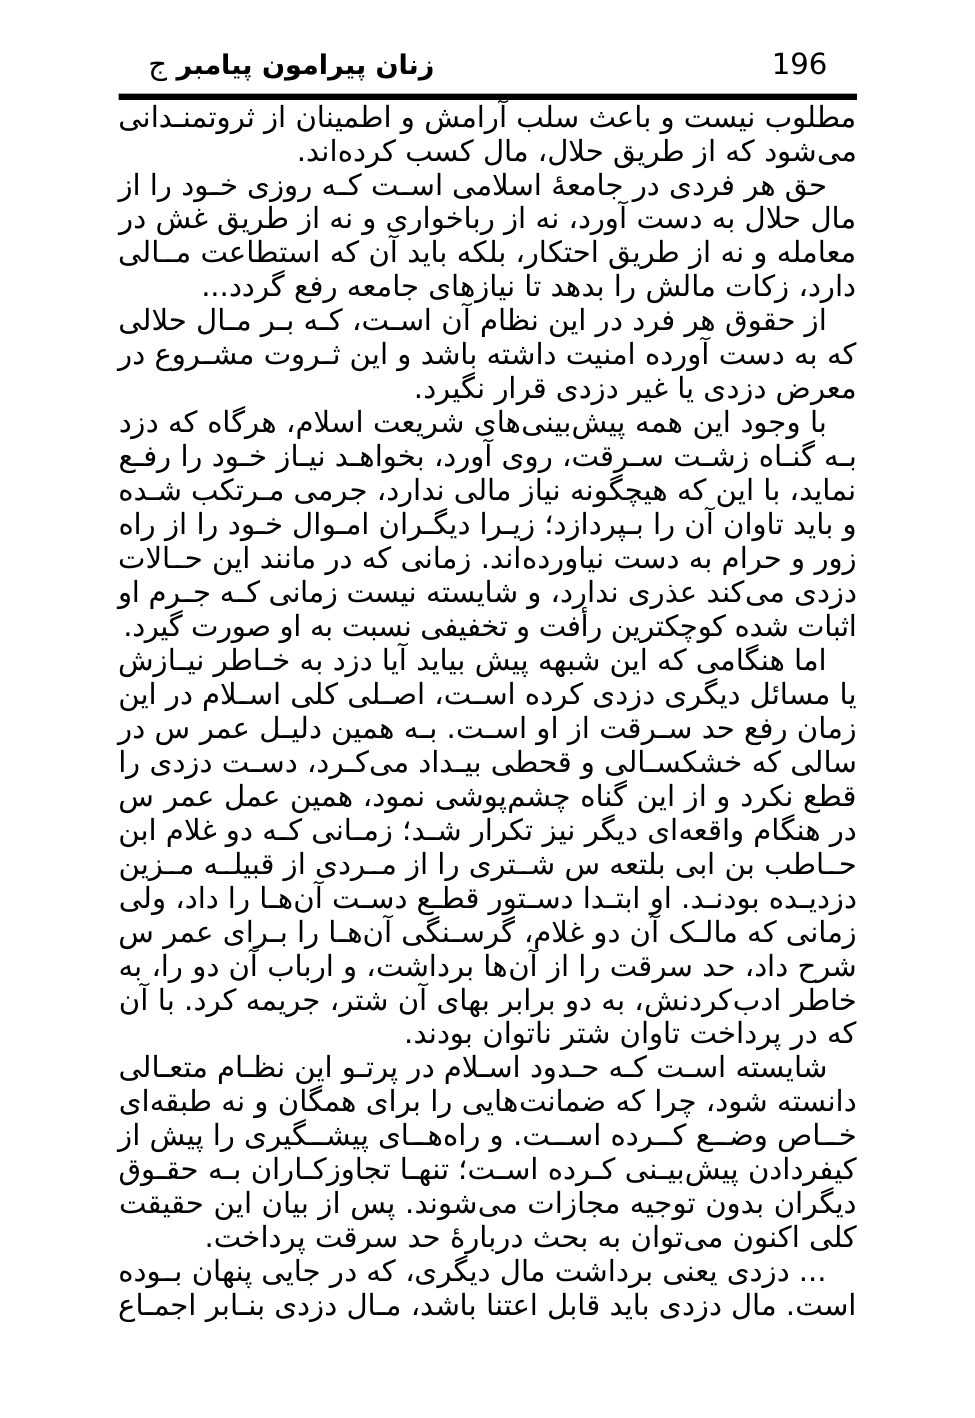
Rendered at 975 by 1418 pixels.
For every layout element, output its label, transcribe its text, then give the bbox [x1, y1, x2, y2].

text شایسته است که حدود اسلام در پرتو این نظام متعالی دانسته شود، چرا که ضمانت‌هایی را برای همگان و نه طبقه‌ای خاص وضع کرده است. و راه‌های پیشگیری را پیش از کیفردادن پیش‌بینی کرده است؛ تنها تجاوزکاران به حقوق دیگران بدون توجیه مجازات می‌شوند. پس از بیان این حقیقت کلی اکنون می‌توان به بحث دربارۀ حد سرقت پرداخت. [118, 1051, 857, 1254]
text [118, 1254, 857, 1322]
text با وجود این همه پیش‌بینی‌های شریعت اسلام، هرگاه که دزد به گناه زشت سرقت، روی آورد، بخواهد نیاز خود را رفع نماید، با این که هیچگونه نیاز مالی ندارد، جرمی مرتکب شده و باید تاوان آن را بپردازد؛ زیرا دیگران اموال خود را از راه زور و حرام به دست نیاورده‌اند. زمانی که در مانند این حالات دزدی می‌کند عذری ندارد، و شایسته نیست زمانی که جرم او اثبات شده کوچکترین رأفت و تخفیفی نسبت به او صورت گیرد. [118, 406, 857, 643]
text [118, 100, 857, 168]
text اما هنگامی که این شبهه پیش بیاید آیا دزد به خاطر نیازش یا مسائل دیگری دزدی کرده است، اصلی کلی اسلام در این زمان رفع حد سرقت از او است. به همین دلیل عمر س در سالی که خشکسالی و قحطی بیداد می‌کرد، دست دزدی را قطع نکرد و از این گناه چشم‌پوشی نمود، همین عمل عمر س در هنگام واقعه‌ای دیگر نیز تکرار شد؛ زمانی که دو غلام ابن حاطب بن ابی بلتعه س شتری را از مردی از قبیله مزین دزدیده بودند. او ابتدا دستور قطع دست آن‌ها را داد، ولی زمانی که مالک آن دو غلام، گرسنگی آن‌ها را برای عمر س شرح داد، حد سرقت را از آن‌ها برداشت، و ارباب آن دو را، به خاطر ادب‌کردنش، به دو برابر بهای آن شتر، جریمه کرد. با آن که در پرداخت تاوان شتر ناتوان بودند. [118, 643, 857, 1051]
text از حقوق هر فرد در این نظام آن است، که بر مال حلالی که به دست آورده امنیت داشته باشد و این ثروت مشروع در معرض دزدی یا غیر دزدی قرار نگیرد. [118, 304, 857, 406]
text حق هر فردی در جامعۀ اسلامی است که روزی خود را از مال حلال به دست آورد، نه از رباخواری و نه از طریق غش در معامله و نه از طریق احتکار، بلکه باید آن که استطاعت مالی دارد، زکات مالش را بدهد تا نیازهای جامعه رفع گردد... [118, 168, 857, 304]
